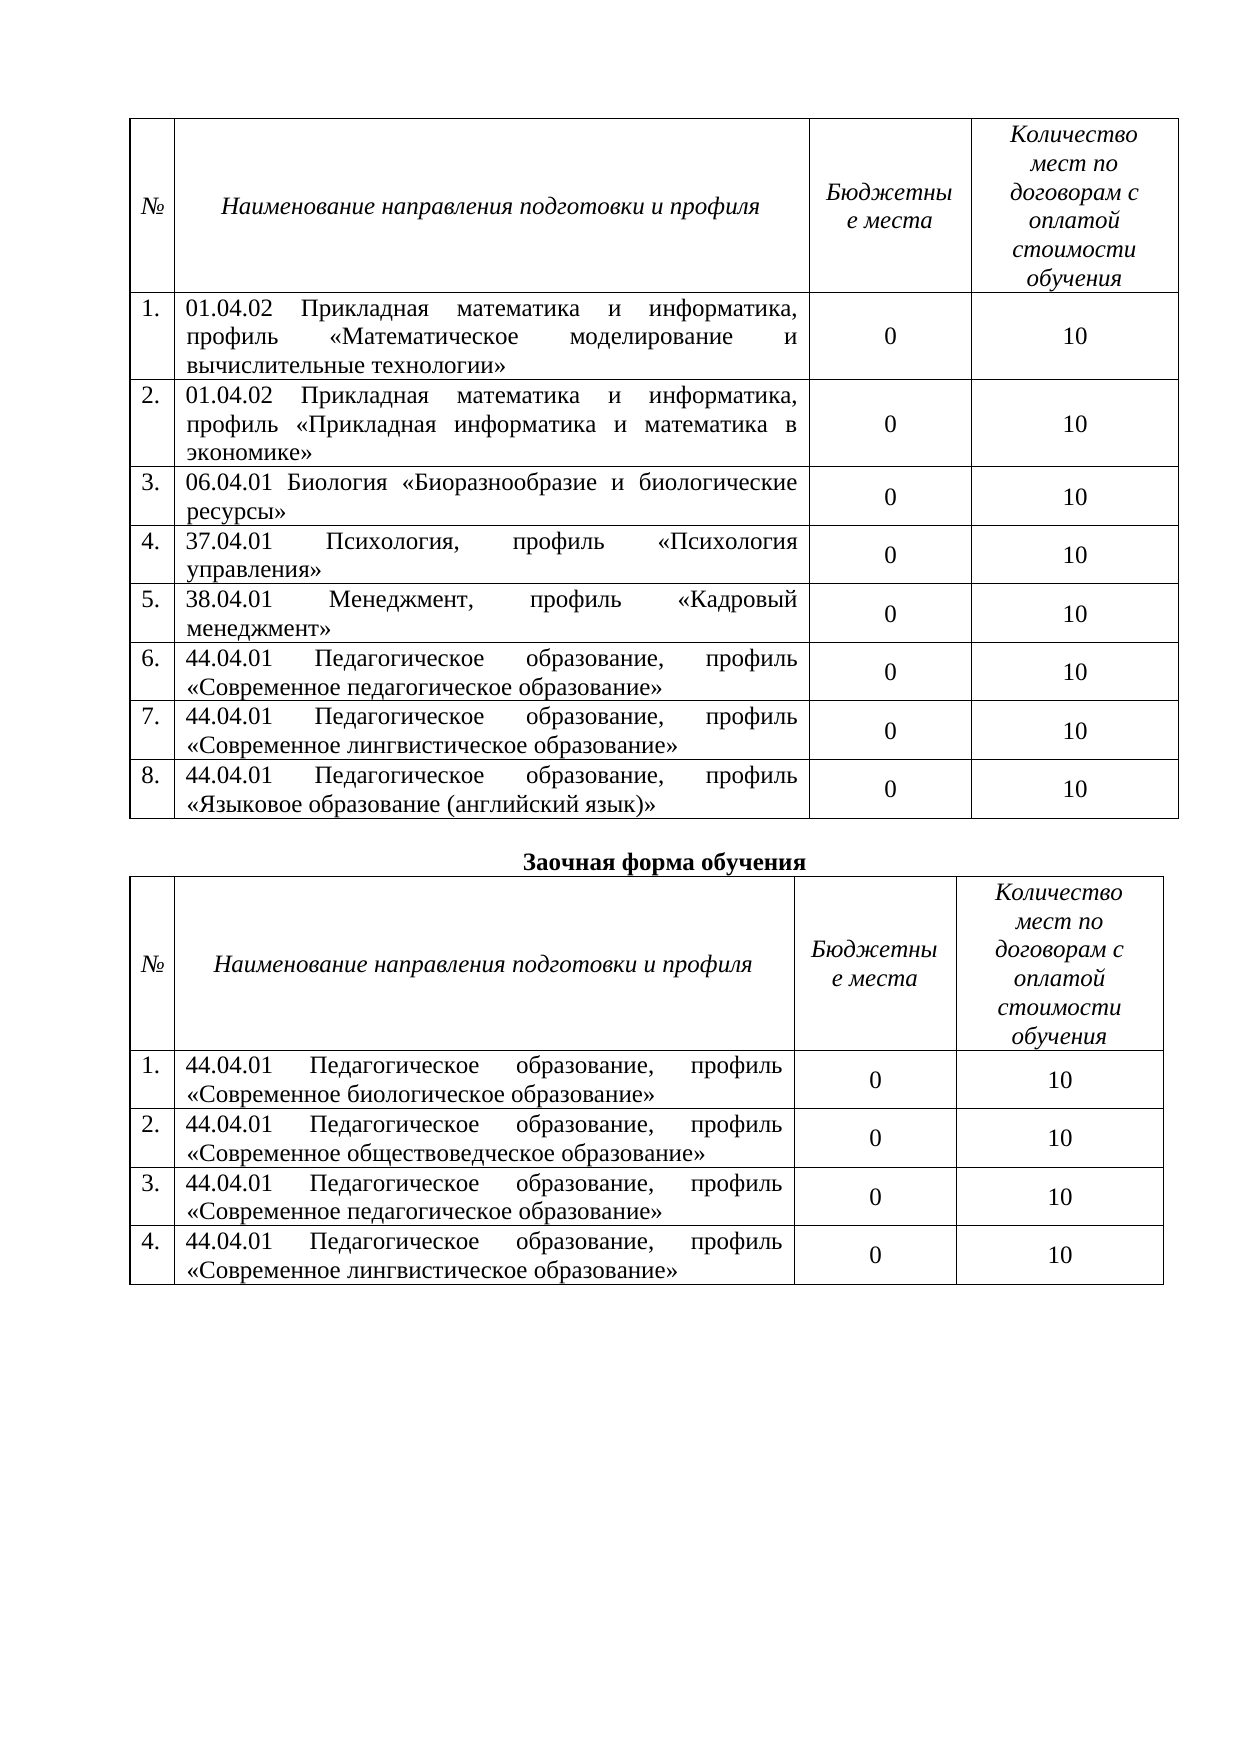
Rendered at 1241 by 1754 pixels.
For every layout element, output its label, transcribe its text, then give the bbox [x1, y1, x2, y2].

table_cell [131, 1226, 174, 1284]
table_cell [131, 293, 174, 379]
table_cell 10 [972, 293, 1178, 379]
table_cell 10 [972, 526, 1178, 583]
table_cell 10 [972, 467, 1178, 525]
table_cell 0 [810, 380, 971, 466]
table_header Количество мест по договорам с оплатой стоимости обучения [972, 119, 1178, 292]
table_cell 10 [957, 1226, 1163, 1284]
table_cell 38.04.01 Менеджмент, профиль «Кадровый менеджмент» [175, 584, 809, 642]
table_header № [131, 119, 174, 292]
table_cell 0 [810, 293, 971, 379]
table_header Бюджетные места [810, 119, 971, 292]
table_cell 01.04.02 Прикладная математика и информатика, профиль «Прикладная информатика и математика в экономике» [175, 380, 809, 466]
table_cell 0 [795, 1168, 956, 1225]
table_cell [131, 760, 174, 817]
table_header Количество мест по договорам с оплатой стоимости обучения [957, 877, 1163, 1049]
table_cell 44.04.01 Педагогическое образование, профиль «Современное лингвистическое образование» [175, 701, 809, 759]
table_cell 0 [810, 701, 971, 759]
table_cell 44.04.01 Педагогическое образование, профиль «Языковое образование (английский язык)» [175, 760, 809, 817]
table_cell 44.04.01 Педагогическое образование, профиль «Современное биологическое образование» [175, 1051, 794, 1108]
table_cell 01.04.02 Прикладная математика и информатика, профиль «Математическое моделирование и вычислительные технологии» [175, 293, 809, 379]
table_cell 44.04.01 Педагогическое образование, профиль «Современное педагогическое образование» [175, 1168, 794, 1225]
table_cell 10 [972, 701, 1178, 759]
table_cell 10 [957, 1168, 1163, 1225]
table_cell 0 [810, 467, 971, 525]
text Заочная форма обучения [177, 847, 1152, 876]
table_cell 10 [957, 1051, 1163, 1108]
table_cell [131, 643, 174, 700]
table_cell 0 [810, 760, 971, 817]
table_cell 0 [810, 526, 971, 583]
table_cell [131, 380, 174, 466]
table_cell 0 [810, 584, 971, 642]
table_cell 37.04.01 Психология, профиль «Психология управления» [175, 526, 809, 583]
table_cell 44.04.01 Педагогическое образование, профиль «Современное обществоведческое образование» [175, 1109, 794, 1167]
table_header Наименование направления подготовки и профиля [175, 119, 809, 292]
table_cell 0 [795, 1226, 956, 1284]
table_cell 06.04.01 Биология «Биоразнообразие и биологические ресурсы» [175, 467, 809, 525]
table_cell [131, 526, 174, 583]
table_cell 0 [795, 1109, 956, 1167]
table_cell 10 [972, 584, 1178, 642]
table_header Наименование направления подготовки и профиля [175, 877, 794, 1049]
table_cell [131, 584, 174, 642]
table_cell 10 [957, 1109, 1163, 1167]
table_cell 0 [810, 643, 971, 700]
table_header Бюджетные места [795, 877, 956, 1049]
table_cell 10 [972, 643, 1178, 700]
table_cell [131, 701, 174, 759]
table_cell 0 [795, 1051, 956, 1108]
table_cell [131, 1051, 174, 1108]
table_cell [131, 1109, 174, 1167]
table_header № [131, 877, 174, 1049]
table_cell [131, 1168, 174, 1225]
table_cell 10 [972, 380, 1178, 466]
table_cell 44.04.01 Педагогическое образование, профиль «Современное педагогическое образование» [175, 643, 809, 700]
table_cell 44.04.01 Педагогическое образование, профиль «Современное лингвистическое образование» [175, 1226, 794, 1284]
table_cell 10 [972, 760, 1178, 817]
table_cell [131, 467, 174, 525]
